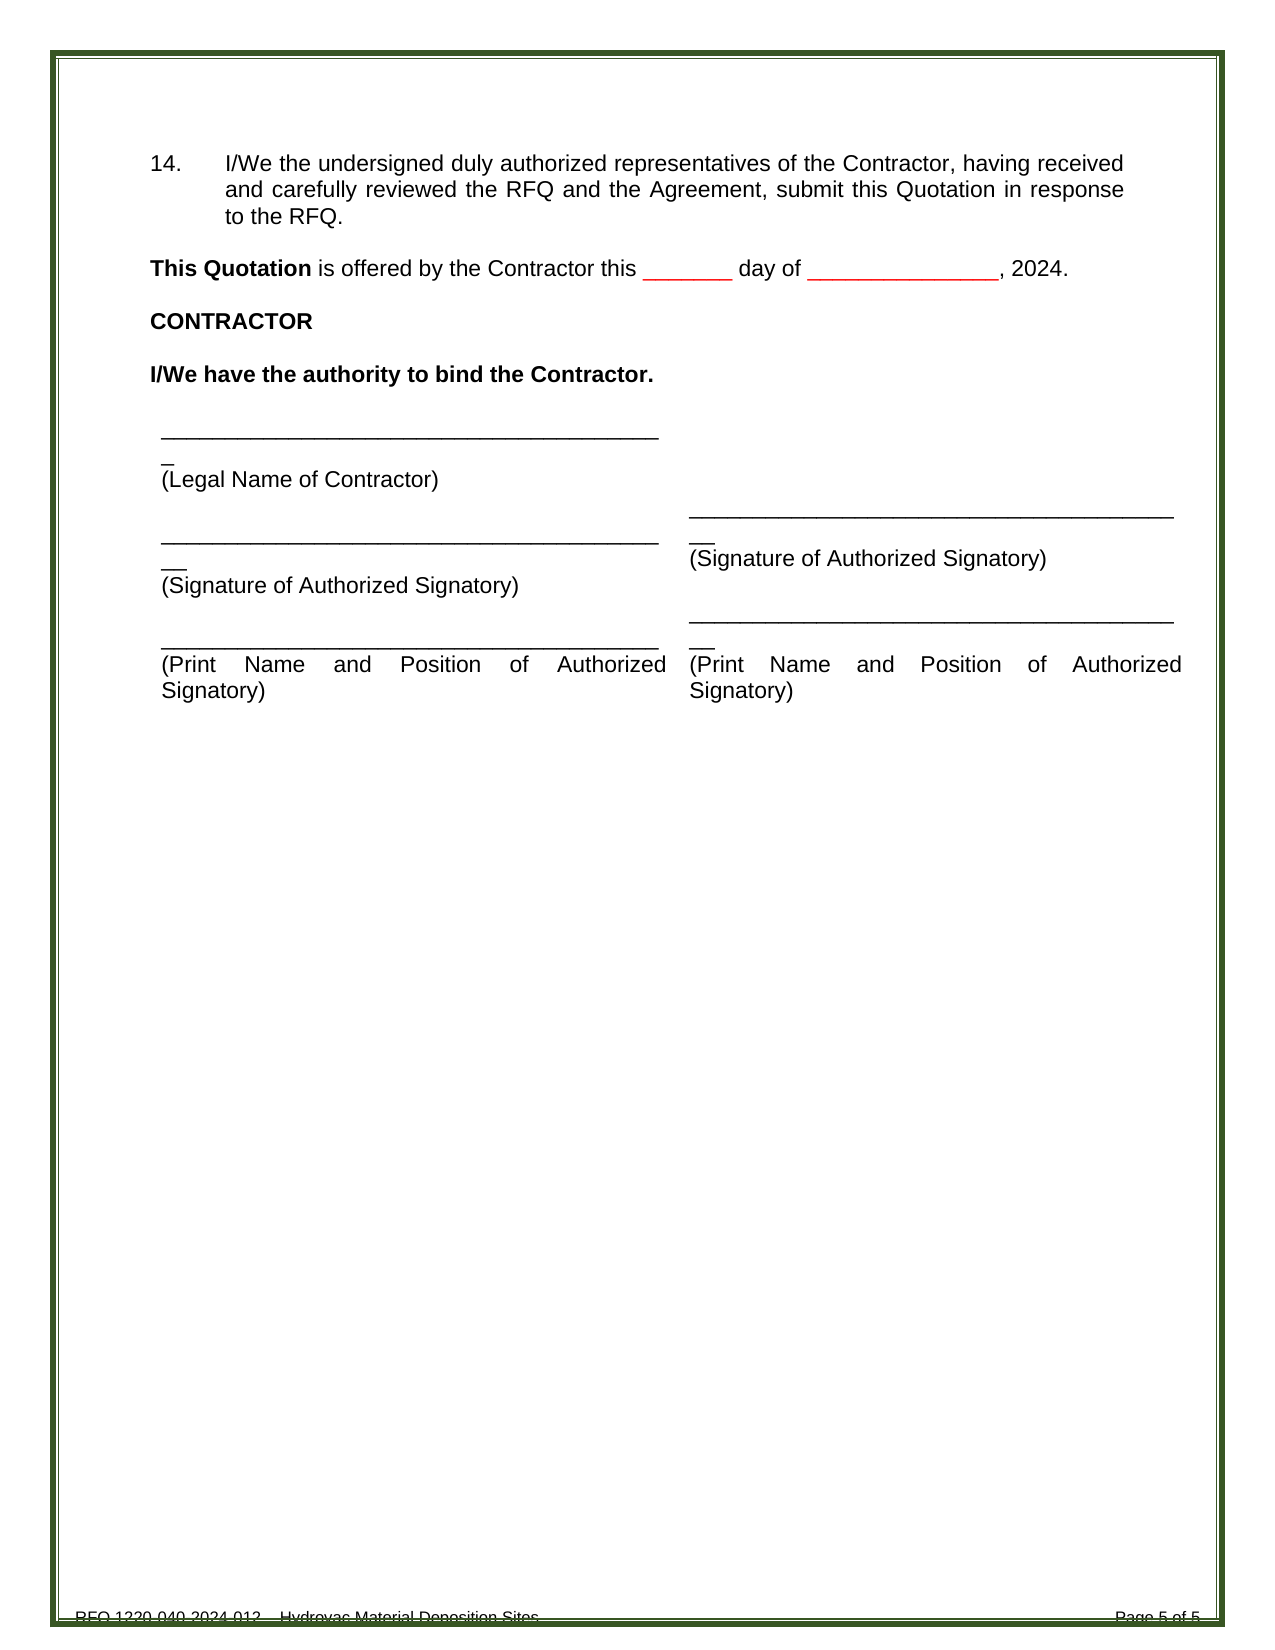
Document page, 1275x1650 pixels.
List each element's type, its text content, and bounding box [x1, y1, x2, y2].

text CONTRACTOR [150, 308, 1125, 334]
text This Quotation is offered by the Contractor this _______ day of _______________, 2024. [150, 255, 1125, 282]
text 14. I/We the undersigned duly authorized representatives of the Contractor, having received and carefully reviewed the RFQ and the Agreement, submit this Quotation in response to the RFQ. [150, 150, 1125, 229]
table_header ________________________________________ (Signature of Authorized Signatory) ________________________________________ (Print Name and Position of Authorized Signatory) [678, 387, 1194, 703]
table_header ________________________________________ (Legal Name of Contractor) _________________________________________ (Signature of Authorized Signatory) _______________________________________ (Print Name and Position of Authorized Signatory) [150, 387, 678, 703]
text I/We have the authority to bind the Contractor. [150, 361, 1125, 387]
